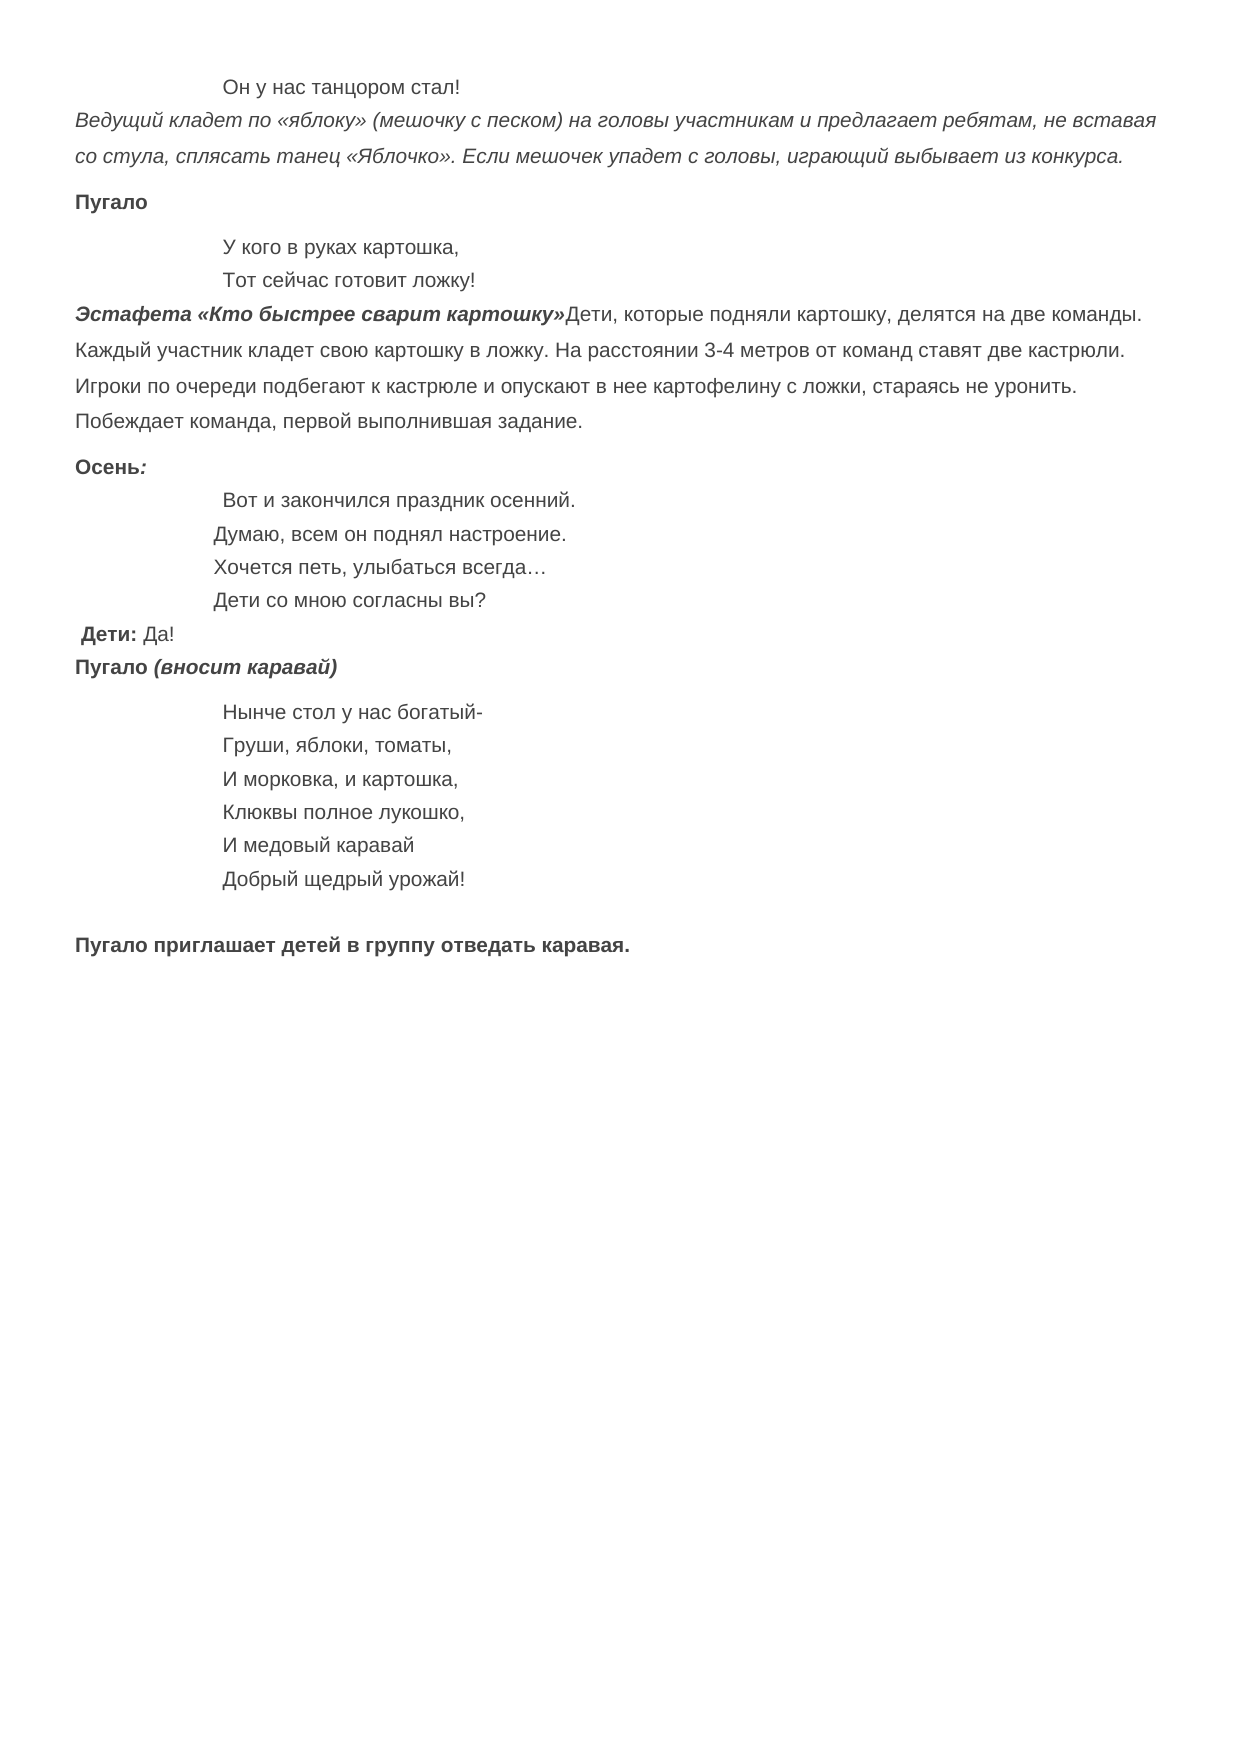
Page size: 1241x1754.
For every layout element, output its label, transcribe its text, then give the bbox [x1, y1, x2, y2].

text Добрый щедрый урожай! [222, 867, 1165, 891]
text Думаю, всем он поднял настроение. [75, 521, 1165, 545]
text У кого в руках картошка, [222, 235, 1165, 259]
text И морковка, и картошка, [222, 767, 1165, 791]
text И медовый каравай [222, 833, 1165, 857]
text Осень: [75, 455, 1165, 479]
text Нынче стол у нас богатый- [222, 700, 1165, 724]
text Хочется петь, улыбаться всегда… [75, 555, 1165, 579]
text Пугало [75, 189, 1165, 213]
text Он у нас танцором стал! [222, 75, 1165, 99]
text Вот и закончился праздник осенний. [149, 488, 1165, 512]
text Тот сейчас готовит ложку! [222, 268, 1165, 292]
text Дети: Да! [75, 621, 1165, 645]
text Дети со мною согласны вы? [75, 588, 1165, 612]
text Пугало (вносит каравай) [75, 655, 1165, 679]
text Эстафета «Кто быстрее сварит картошку»Дети, которые подняли картошку, делятся на две команды. Каждый участник кладет свою картошку в ложку. На расстоянии 3-4 метров от команд ставят две кастрюли. Игроки по очереди подбегают к кастрюле и опускают в нее картофелину с ложки, стараясь не уронить. Побеждает команда, первой выполнившая задание. [75, 302, 1165, 433]
text Пугало приглашает детей в группу отведать каравая. [75, 933, 1165, 957]
text Груши, яблоки, томаты, [222, 733, 1165, 757]
text Клюквы полное лукошко, [222, 800, 1165, 824]
text Ведущий кладет по «яблоку» (мешочку с песком) на головы участникам и предлагает ребятам, не вставая со стула, сплясать танец «Яблочко». Если мешочек упадет с головы, играющий выбывает из конкурса. [75, 108, 1165, 168]
